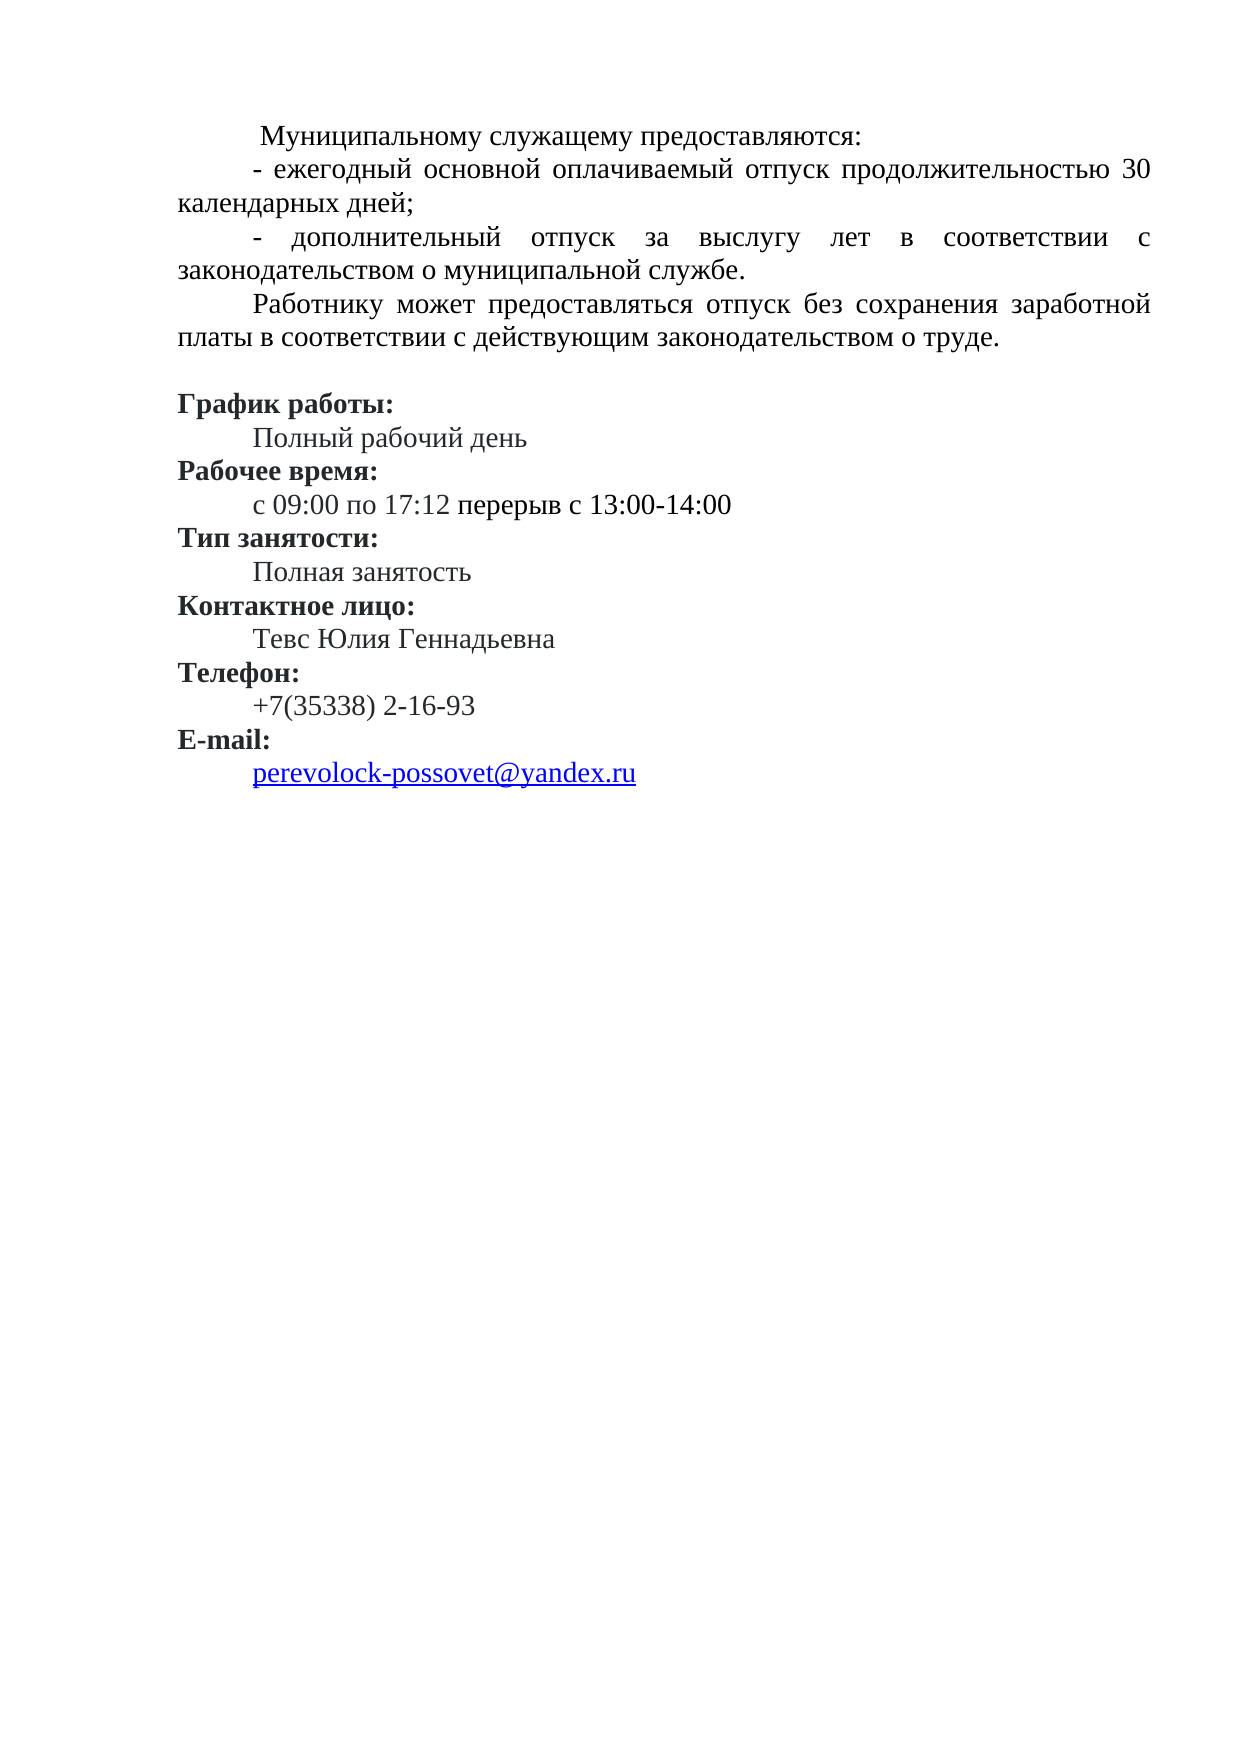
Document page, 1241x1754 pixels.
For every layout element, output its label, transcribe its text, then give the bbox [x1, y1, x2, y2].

text - дополнительный отпуск за выслугу лет в соответствии с законодательством о муниципальной службе. [177, 219, 1152, 286]
text Тип занятости: [177, 521, 1152, 554]
text perevolock-possovet@yandex.ru [252, 755, 1152, 789]
text Полный рабочий день [252, 420, 1152, 453]
text c 09:00 по 17:12 перерыв с 13:00-14:00 [177, 487, 1152, 521]
text Рабочее время: [177, 453, 1152, 487]
text Контактное лицо: [177, 588, 1152, 621]
text Полная занятость [252, 554, 1152, 588]
text Тевс Юлия Геннадьевна [252, 621, 1152, 655]
text +7(35338) 2-16-93 [252, 688, 1152, 722]
text График работы: [177, 386, 1152, 420]
text - ежегодный основной оплачиваемый отпуск продолжительностью 30 календарных дней; [177, 152, 1152, 219]
text E-mail: [177, 722, 1152, 755]
text Муниципальному служащему предоставляются: [177, 118, 1152, 152]
text Телефон: [177, 655, 1152, 688]
text Работнику может предоставляться отпуск без сохранения заработной платы в соответствии с действующим законодательством о труде. [177, 286, 1152, 353]
